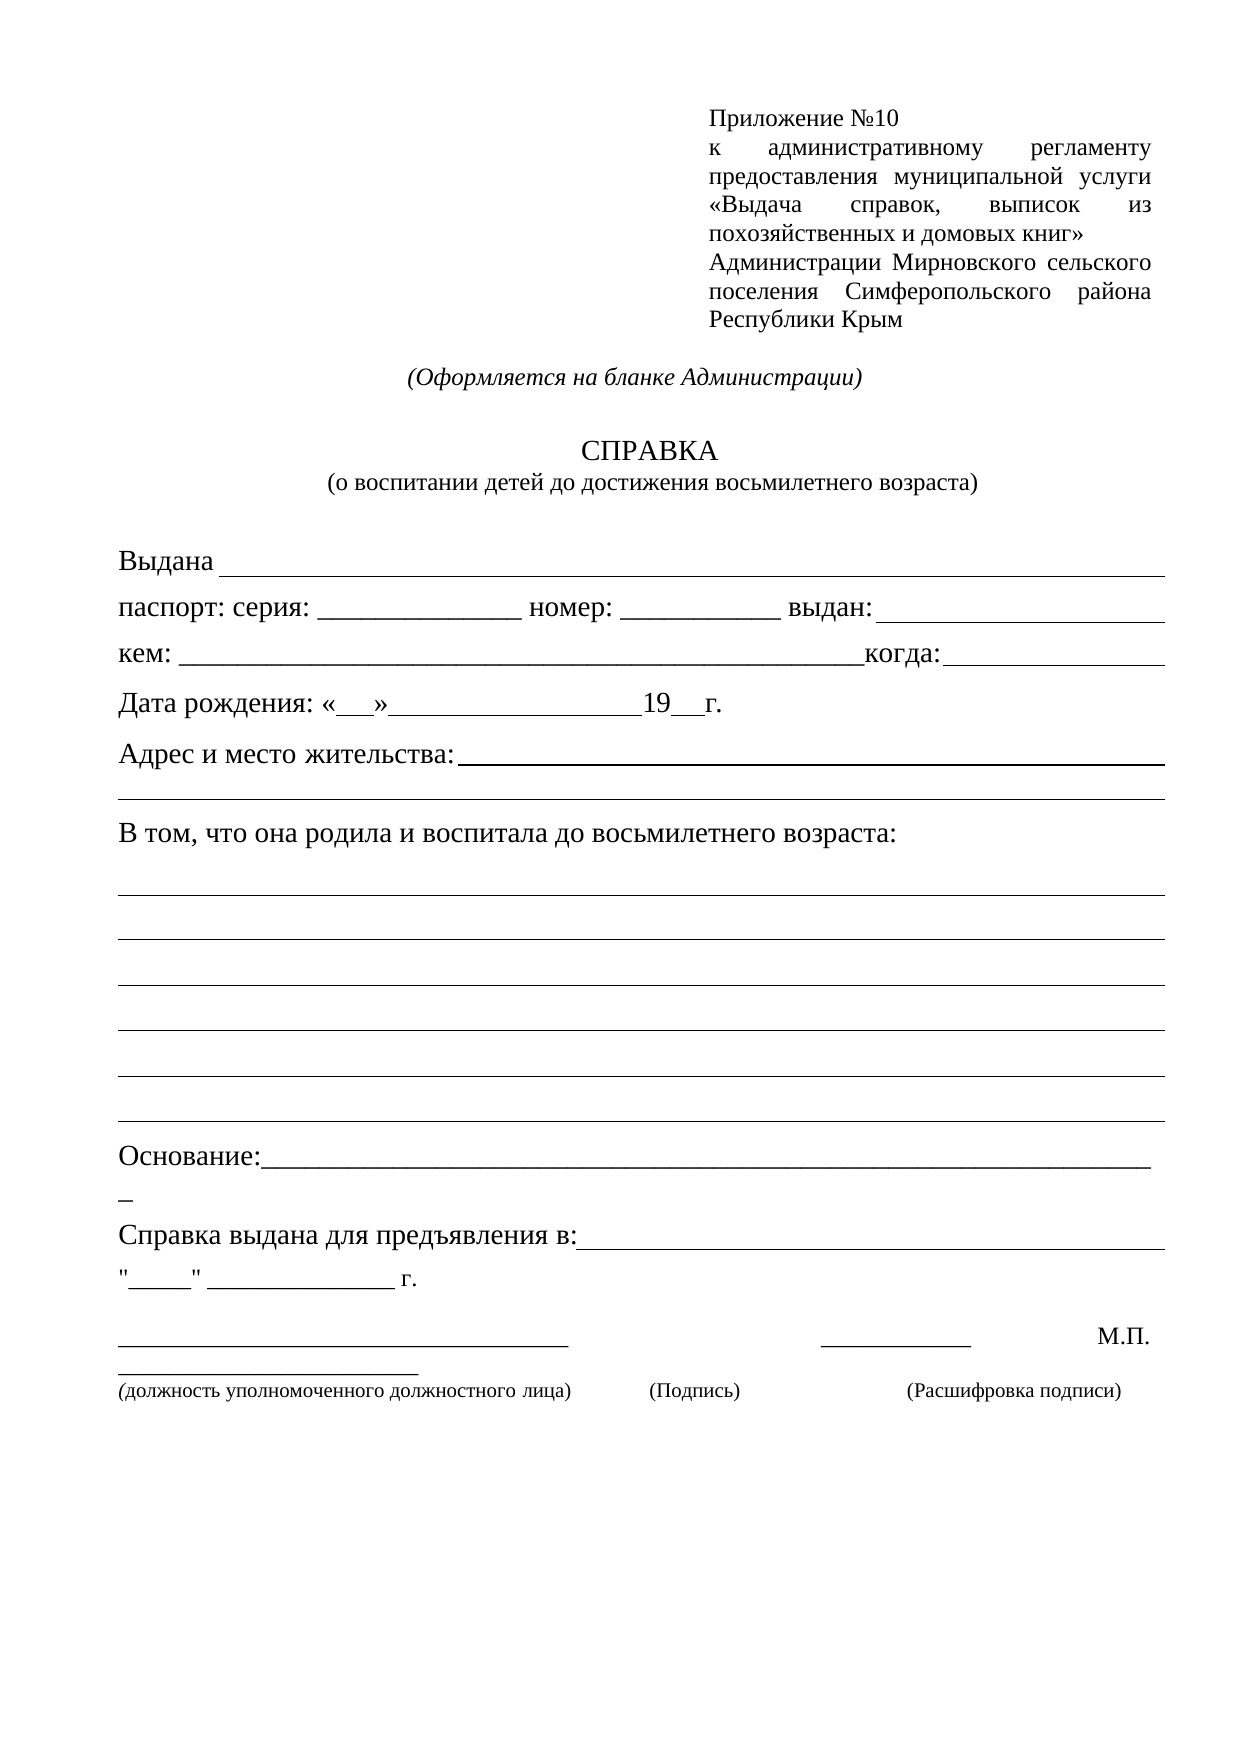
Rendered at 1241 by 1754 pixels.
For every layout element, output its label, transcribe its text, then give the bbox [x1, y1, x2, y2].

text Адрес и место жительства: [118, 736, 1128, 769]
text Выдана [118, 543, 1152, 576]
text Справка выдана для предъявления в: [118, 1217, 1152, 1251]
text ____________________________________ ____________ М.П. ________________________ [118, 1321, 1152, 1378]
text Дата рождения: « » 19 г. [118, 686, 1152, 719]
text (Оформляется на бланке Администрации) [118, 362, 1152, 391]
text В том, что она родила и воспитала до восьмилетнего возраста: [118, 815, 1152, 849]
text кем: _______________________________________________когда: [118, 635, 1152, 668]
text СПРАВКА [148, 433, 1152, 467]
text Администрации Мирновского сельского поселения Симферопольского района Республики Крым [709, 247, 1152, 333]
text "_____" _______________ г. [118, 1263, 1152, 1292]
text Приложение №10 [709, 103, 1152, 132]
text Основание:______________________________________________________________ [118, 1138, 1152, 1205]
text паспорт: серия: ______________ номер: ___________ выдан: [118, 589, 1152, 622]
text к административному регламенту предоставления муниципальной услуги «Выдача справок, выписок из похозяйственных и домовых книг» [709, 132, 1152, 247]
text (должность уполномоченного должностного лица) (Подпись) (Расшифровка подписи) [118, 1378, 1152, 1402]
text (о воспитании детей до достижения восьмилетнего возраста) [118, 467, 1152, 496]
